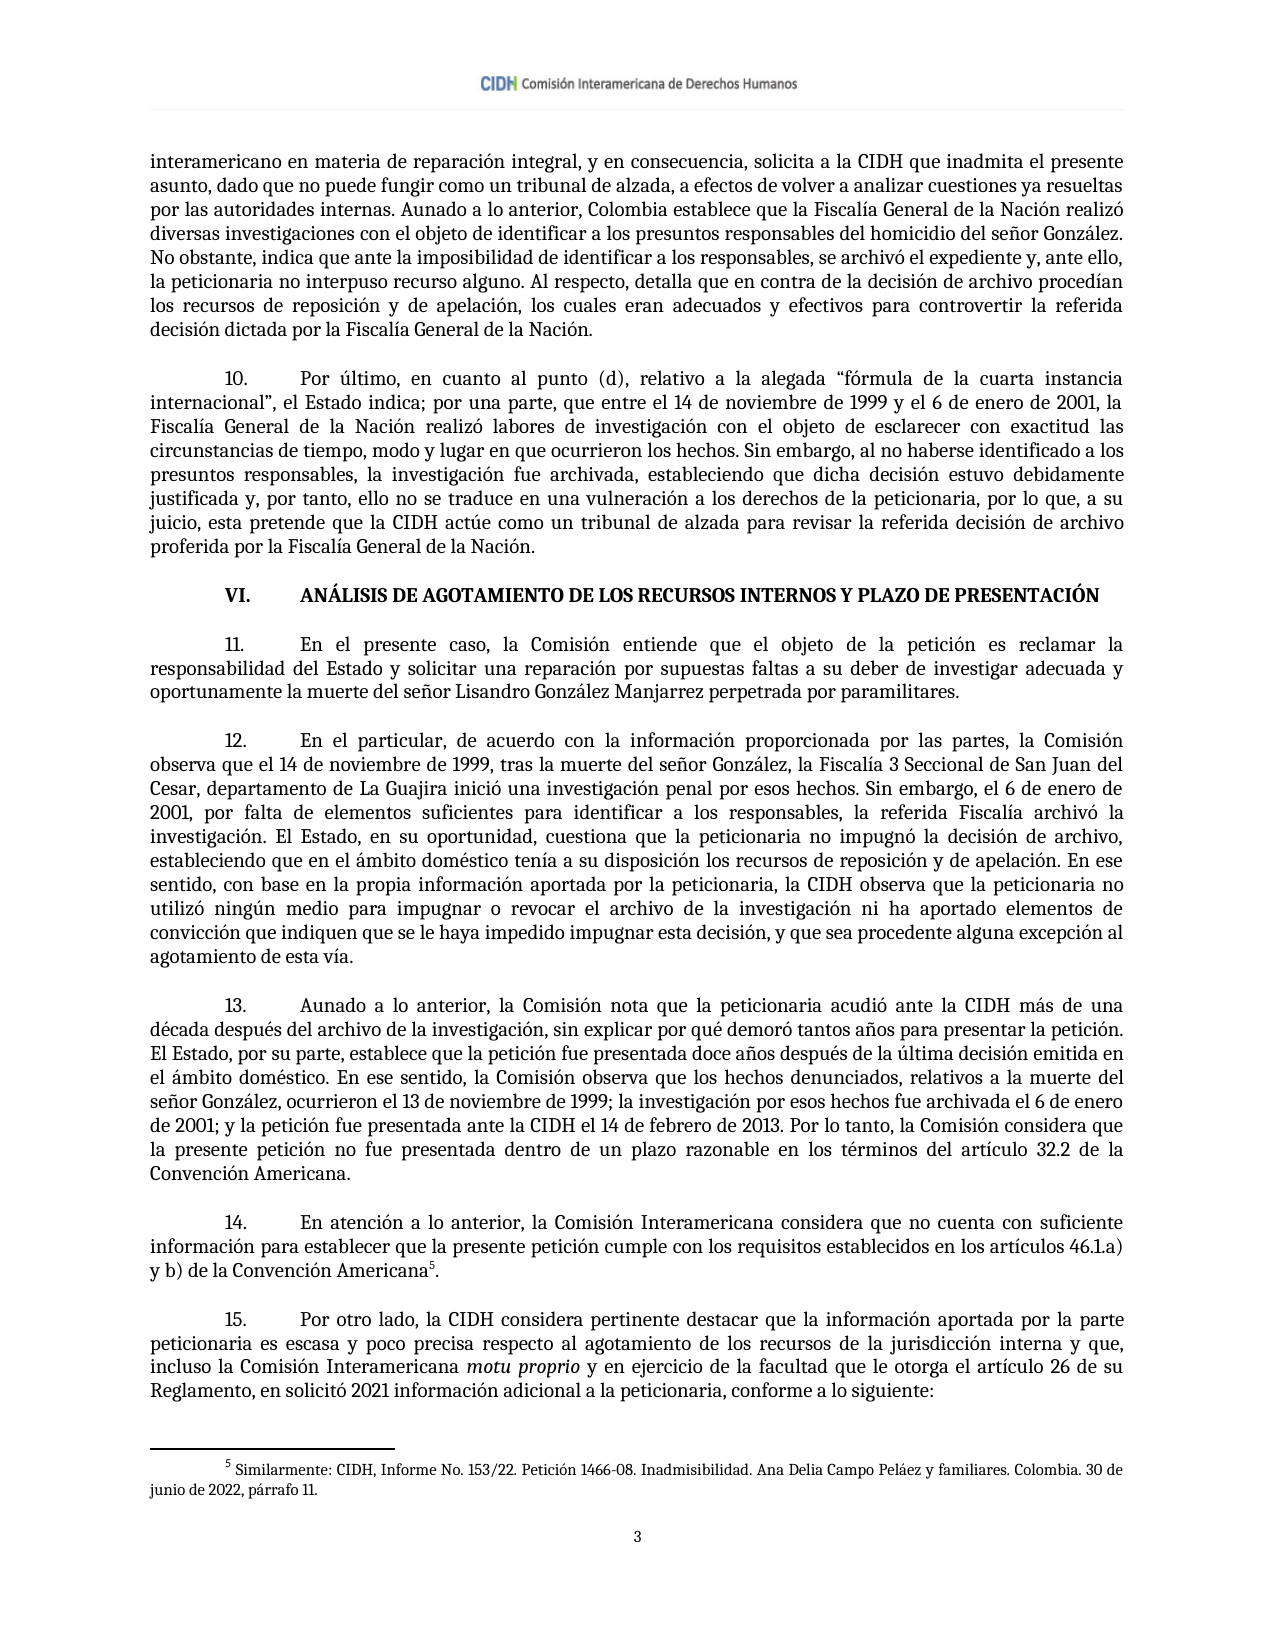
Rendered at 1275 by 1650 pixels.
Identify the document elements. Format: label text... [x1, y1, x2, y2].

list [150, 150, 1125, 342]
picture [475, 75, 800, 93]
list En el particular, de acuerdo con la información proporcionada por las partes, la Comisión observa que el 14 de noviembre de 1999, tras la muerte del señor González, la Fiscalía 3 Seccional de San Juan del Cesar, departamento de La Guajira inició una investigación penal por esos hechos. Sin embargo, el 6 de enero de 2001, por falta de elementos suficientes para identificar a los responsables, la referida Fiscalía archivó la investigación. El Estado, en su oportunidad, cuestiona que la peticionaria no impugnó la decisión de archivo, estableciendo que en el ámbito doméstico tenía a su disposición los recursos de reposición y de apelación. En ese sentido, con base en la propia información aportada por la peticionaria, la CIDH observa que la peticionaria no utilizó ningún medio para impugnar o revocar el archivo de la investigación ni ha aportado elementos de convicción que indiquen que se le haya impedido impugnar esta decisión, y que sea procedente alguna excepción al agotamiento de esta vía. [150, 729, 1125, 969]
text VI. ANÁLISIS DE AGOTAMIENTO DE LOS RECURSOS INTERNOS Y PLAZO DE PRESENTACIÓN [150, 583, 1125, 607]
list Por último, en cuanto al punto (d), relativo a la alegada “fórmula de la cuarta instancia internacional”, el Estado indica; por una parte, que entre el 14 de noviembre de 1999 y el 6 de enero de 2001, la Fiscalía General de la Nación realizó labores de investigación con el objeto de esclarecer con exactitud las circunstancias de tiempo, modo y lugar en que ocurrieron los hechos. Sin embargo, al no haberse identificado a los presuntos responsables, la investigación fue archivada, estableciendo que dicha decisión estuvo debidamente justificada y, por tanto, ello no se traduce en una vulneración a los derechos de la peticionaria, por lo que, a su juicio, esta pretende que la CIDH actúe como un tribunal de alzada para revisar la referida decisión de archivo proferida por la Fiscalía General de la Nación. [150, 367, 1125, 558]
list Aunado a lo anterior, la Comisión nota que la peticionaria acudió ante la CIDH más de una década después del archivo de la investigación, sin explicar por qué demoró tantos años para presentar la petición. El Estado, por su parte, establece que la petición fue presentada doce años después de la última decisión emitida en el ámbito doméstico. En ese sentido, la Comisión observa que los hechos denunciados, relativos a la muerte del señor González, ocurrieron el 13 de noviembre de 1999; la investigación por esos hechos fue archivada el 6 de enero de 2001; y la petición fue presentada ante la CIDH el 14 de febrero de 2013. Por lo tanto, la Comisión considera que la presente petición no fue presentada dentro de un plazo razonable en los términos del artículo 32.2 de la Convención Americana. [150, 994, 1125, 1185]
list Por otro lado, la CIDH considera pertinente destacar que la información aportada por la parte peticionaria es escasa y poco precisa respecto al agotamiento de los recursos de la jurisdicción interna y que, incluso la Comisión Interamericana motu proprio y en ejercicio de la facultad que le otorga el artículo 26 de su Reglamento, en solicitó 2021 información adicional a la peticionaria, conforme a lo siguiente: [150, 1307, 1125, 1403]
list En el presente caso, la Comisión entiende que el objeto de la petición es reclamar la responsabilidad del Estado y solicitar una reparación por supuestas faltas a su deber de investigar adecuada y oportunamente la muerte del señor Lisandro González Manjarrez perpetrada por paramilitares. [150, 632, 1125, 704]
list En atención a lo anterior, la Comisión Interamericana considera que no cuenta con suficiente información para establecer que la presente petición cumple con los requisitos establecidos en los artículos 46.1.a) y b) de la Convención Americana. [150, 1210, 1125, 1282]
